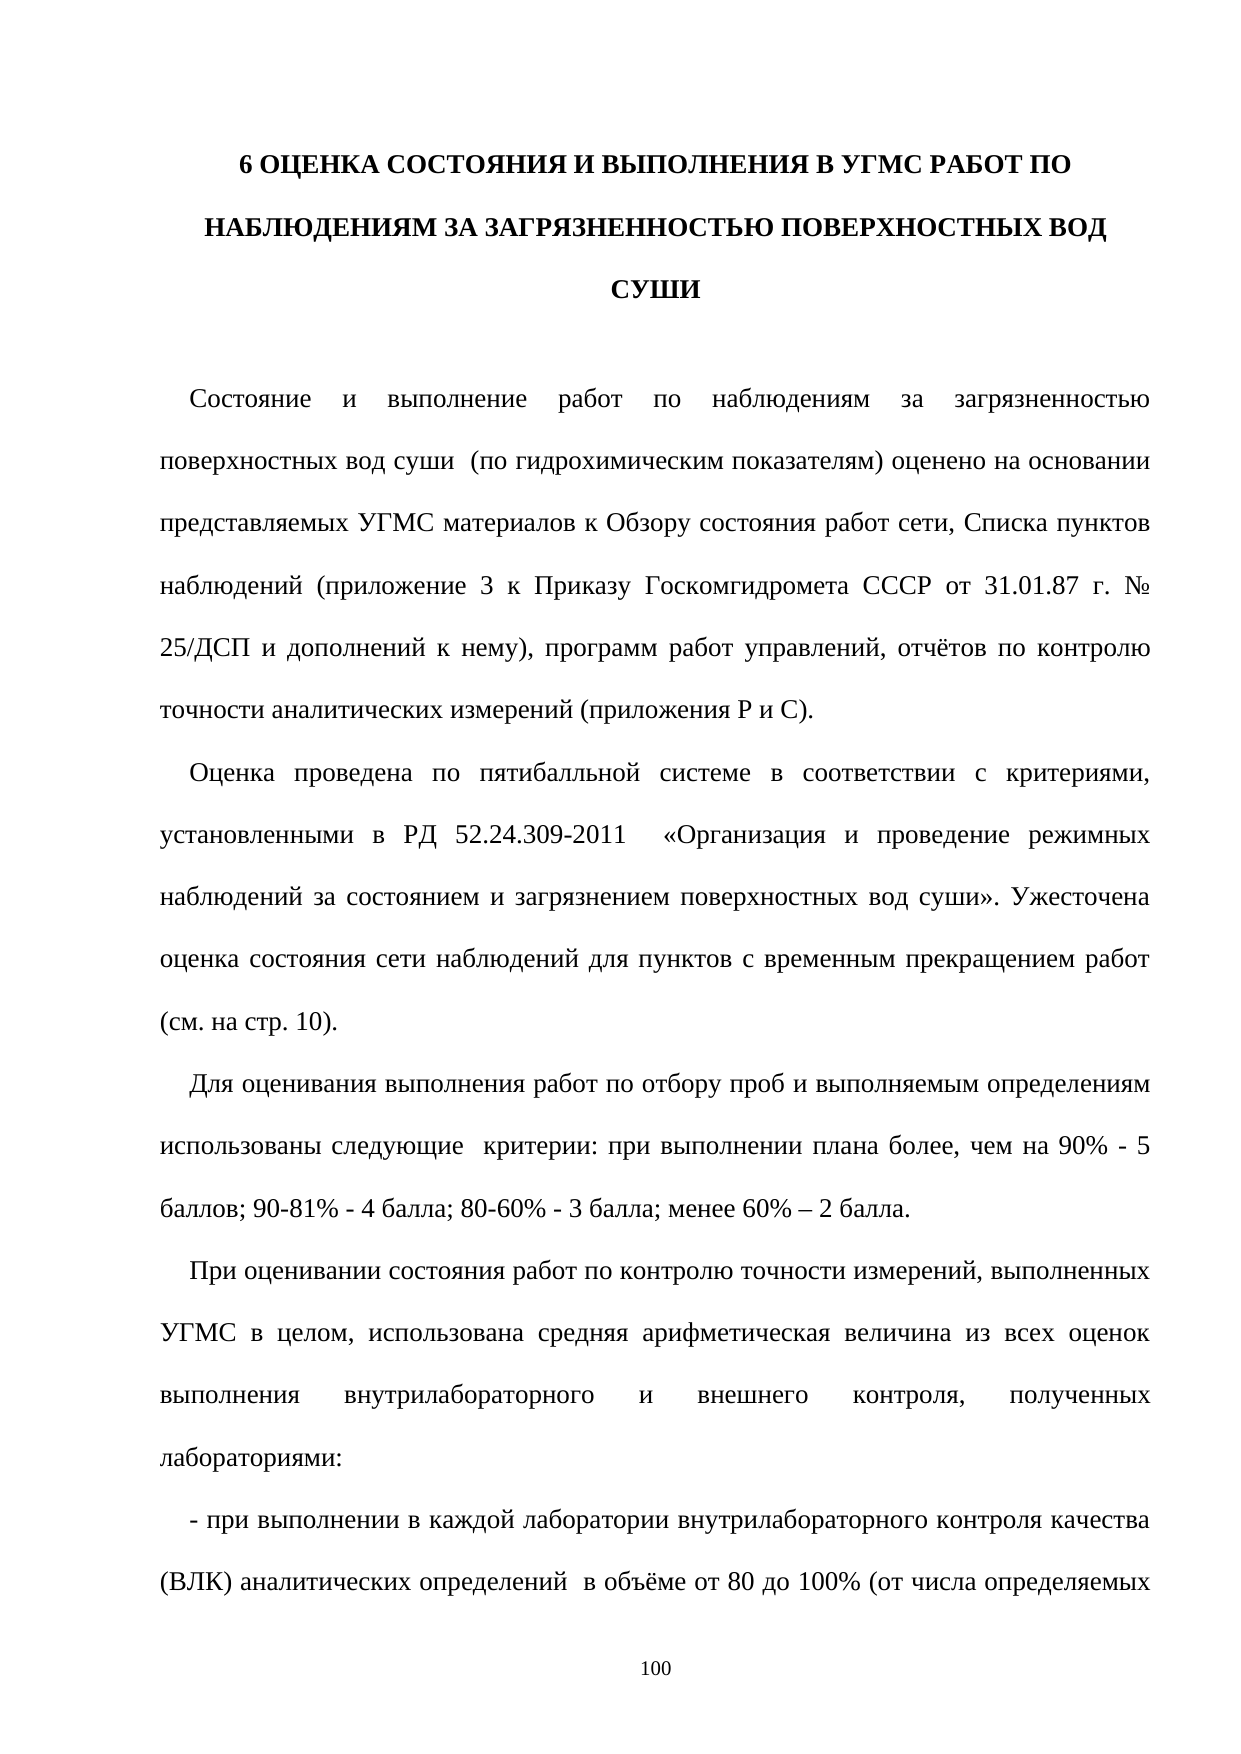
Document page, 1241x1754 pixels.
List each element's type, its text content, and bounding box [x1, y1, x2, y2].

text 6 ОЦЕНКА СОСТОЯНИЯ И ВЫПОЛНЕНИЯ В УГМС РАБОТ ПО НАБЛЮДЕНИЯМ ЗА ЗАГРЯЗНЕННОСТЬЮ ПОВЕРХНОСТНЫХ ВОД СУШИ [159, 148, 1152, 304]
text Состояние и выполнение работ по наблюдениям за загрязненностью поверхностных вод суши (по гидрохимическим показателям) оценено на основании представляемых УГМС материалов к Обзору состояния работ сети, Списка пунктов наблюдений (приложение 3 к Приказу Госкомгидромета СССР от 31.01.87 г. № 25/ДСП и дополнений к нему), программ работ управлений, отчётов по контролю точности аналитических измерений (приложения Р и С). [159, 382, 1152, 724]
text Для оценивания выполнения работ по отбору проб и выполняемым определениям использованы следующие критерии: при выполнении плана более, чем на 90% - 5 баллов; 90-81% - 4 балла; 80-60% - 3 балла; менее 60% – 2 балла. [159, 1067, 1152, 1223]
text При оценивании состояния работ по контролю точности измерений, выполненных УГМС в целом, использована средняя арифметическая величина из всех оценок выполнения внутрилабораторного и внешнего контроля, полученных лабораториями: [159, 1254, 1152, 1472]
text Оценка проведена по пятибалльной системе в соответствии с критериями, установленными в РД 52.24.309-2011 «Организация и проведение режимных наблюдений за состоянием и загрязнением поверхностных вод суши». Ужесточена оценка состояния сети наблюдений для пунктов с временным прекращением работ (см. на стр. 10). [159, 756, 1152, 1036]
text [159, 1503, 1152, 1597]
